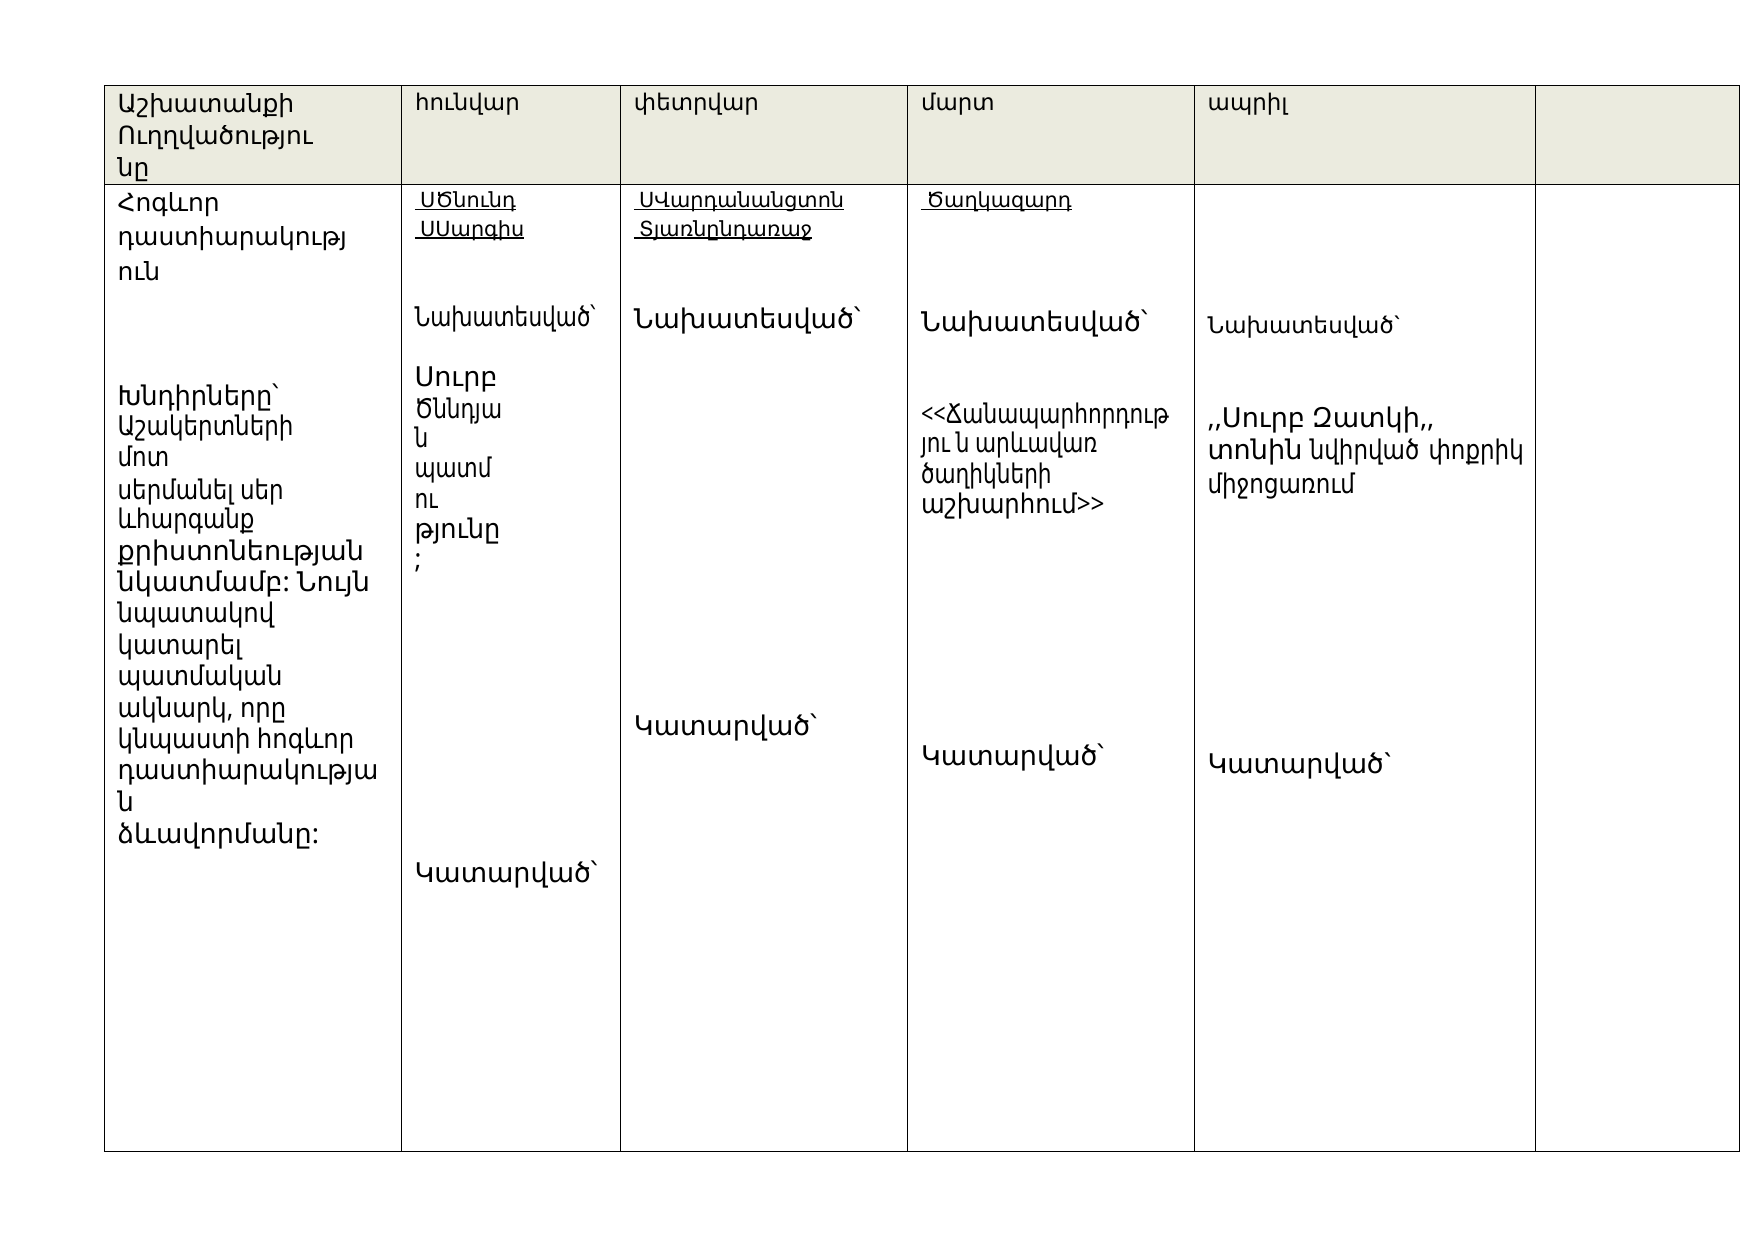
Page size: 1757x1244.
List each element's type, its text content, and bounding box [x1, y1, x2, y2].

table_cell [1536, 185, 1739, 1151]
table_header փետրվար [621, 86, 907, 184]
table_header Աշխատանքի Ուղղվածությունը [105, 86, 401, 184]
table_header մարտ [908, 86, 1194, 184]
table_cell ՍԾնունդ ՍՍարգիս Նախատեսված՝ Սուրբ Ծննդյան պատմու թյունը; Կատարված՝ [402, 185, 620, 1151]
table_cell Ծաղկազարդ Նախատեսված՝ <<Ճանապարհորդությու ն արևավառ ծաղիկների աշխարհում>> Կատարված՝ [908, 185, 1194, 1151]
table_header հունվար [402, 86, 620, 184]
table_cell ՍՎարդանանցտոն Տյառնընդառաջ Նախատեսված՝ Կատարված՝ [621, 185, 907, 1151]
table_header [1536, 86, 1739, 184]
table_header ապրիլ [1195, 86, 1535, 184]
table_cell Նախատեսված` ,,Սուրբ Զատկի,, տոնին նվիրված փոքրիկ միջոցառում Կատարված` [1195, 185, 1535, 1151]
